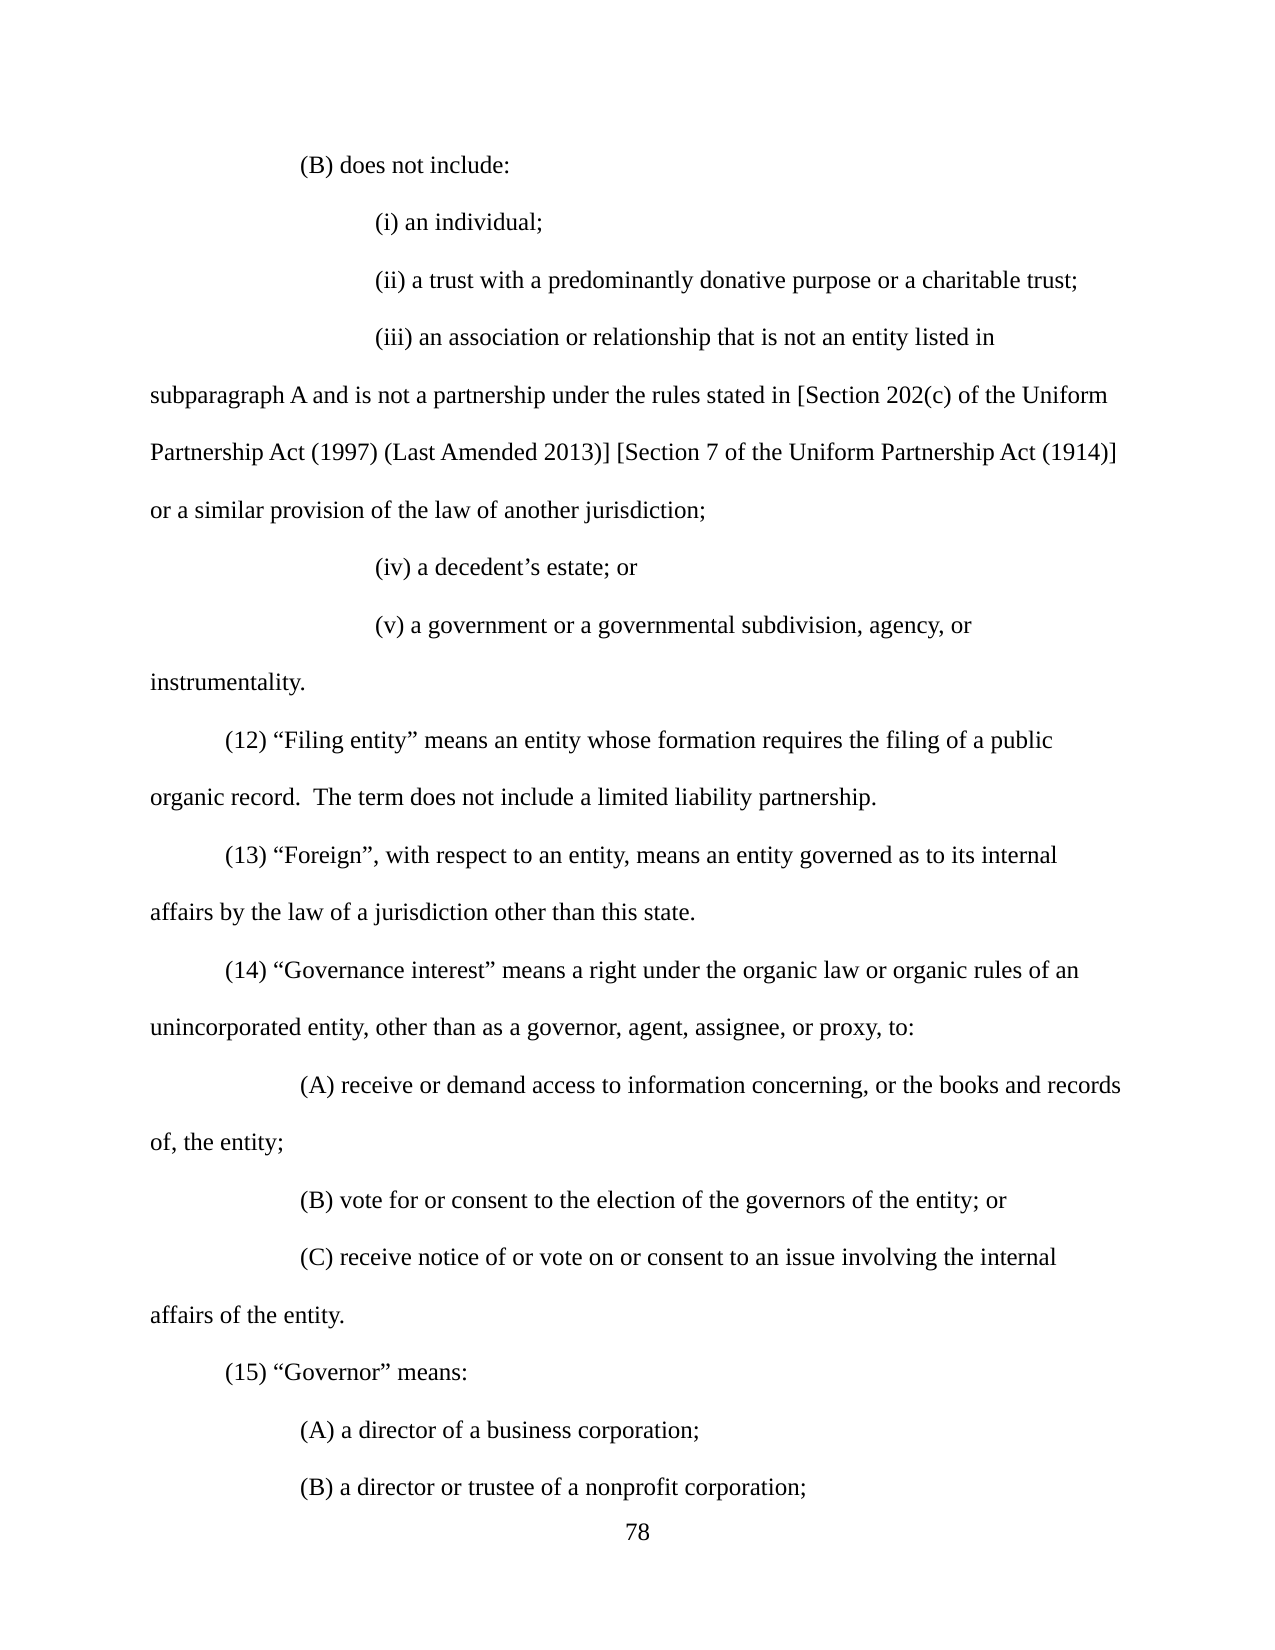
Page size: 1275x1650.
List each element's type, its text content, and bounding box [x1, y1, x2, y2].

text (A) a director of a business corporation; [150, 1415, 1125, 1444]
text (B) does not include: [225, 150, 1125, 179]
text (13) “Foreign”, with respect to an entity, means an entity governed as to its internal affairs by the law of a jurisdiction other than this state. [150, 840, 1125, 926]
text (i) an individual; [150, 207, 1125, 236]
text (12) “Filing entity” means an entity whose formation requires the filing of a public organic record. The term does not include a limited liability partnership. [150, 725, 1125, 811]
text (15) “Governor” means: [150, 1357, 1125, 1386]
text (A) receive or demand access to information concerning, or the books and records of, the entity; [150, 1070, 1125, 1156]
text (B) a director or trustee of a nonprofit corporation; [150, 1472, 1125, 1501]
text (iii) an association or relationship that is not an entity listed in subparagraph A and is not a partnership under the rules stated in [Section 202(c) of the Uniform Partnership Act (1997) (Last Amended 2013)] [Section 7 of the Uniform Partnership Act (1914)] or a similar provision of the law of another jurisdiction; [150, 322, 1125, 524]
text (iv) a decedent’s estate; or [150, 552, 1125, 581]
text (14) “Governance interest” means a right under the organic law or organic rules of an unincorporated entity, other than as a governor, agent, assignee, or proxy, to: [150, 955, 1125, 1041]
text (ii) a trust with a predominantly donative purpose or a charitable trust; [150, 265, 1125, 294]
text (B) vote for or consent to the election of the governors of the entity; or [150, 1185, 1125, 1214]
text (v) a government or a governmental subdivision, agency, or instrumentality. [150, 610, 1125, 696]
text (C) receive notice of or vote on or consent to an issue involving the internal affairs of the entity. [150, 1242, 1125, 1329]
